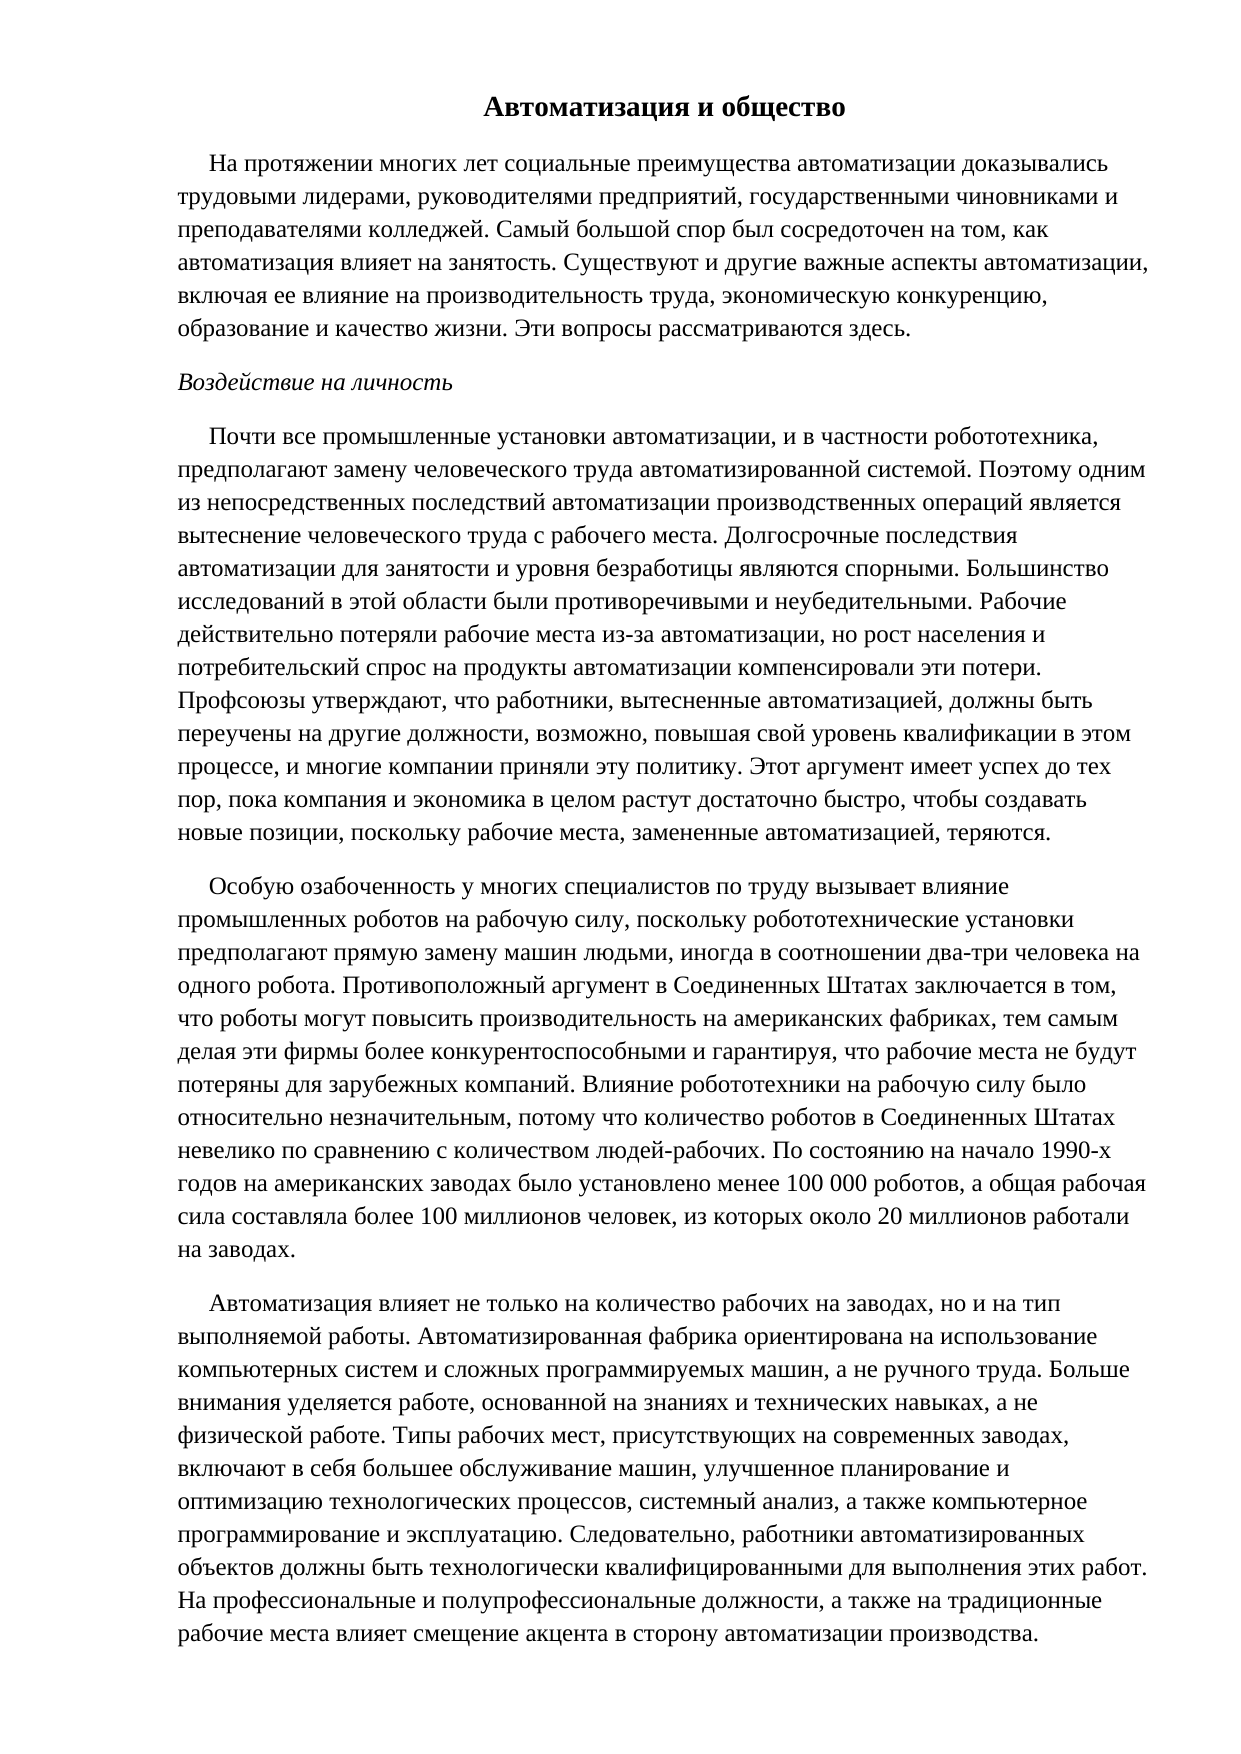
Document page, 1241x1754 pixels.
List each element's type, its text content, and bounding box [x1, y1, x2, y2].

text Автоматизация влияет не только на количество рабочих на заводах, но и на тип выполняемой работы. Автоматизированная фабрика ориентирована на использование компьютерных систем и сложных программируемых машин, а не ручного труда. Больше внимания уделяется работе, основанной на знаниях и технических навыках, а не физической работе. Типы рабочих мест, присутствующих на современных заводах, включают в себя большее обслуживание машин, улучшенное планирование и оптимизацию технологических процессов, системный анализ, а также компьютерное программирование и эксплуатацию. Следовательно, работники автоматизированных объектов должны быть технологически квалифицированными для выполнения этих работ. На профессиональные и полупрофессиональные должности, а также на традиционные рабочие места влияет смещение акцента в сторону автоматизации производства. [177, 1288, 1152, 1647]
text На протяжении многих лет социальные преимущества автоматизации доказывались трудовыми лидерами, руководителями предприятий, государственными чиновниками и преподавателями колледжей. Самый большой спор был сосредоточен на том, как автоматизация влияет на занятость. Существуют и другие важные аспекты автоматизации, включая ее влияние на производительность труда, экономическую конкуренцию, образование и качество жизни. Эти вопросы рассматриваются здесь. [177, 148, 1152, 342]
text Автоматизация и общество [177, 89, 1152, 122]
text Почти все промышленные установки автоматизации, и в частности робототехника, предполагают замену человеческого труда автоматизированной системой. Поэтому одним из непосредственных последствий автоматизации производственных операций является вытеснение человеческого труда с рабочего места. Долгосрочные последствия автоматизации для занятости и уровня безработицы являются спорными. Большинство исследований в этой области были противоречивыми и неубедительными. Рабочие действительно потеряли рабочие места из-за автоматизации, но рост населения и потребительский спрос на продукты автоматизации компенсировали эти потери. Профсоюзы утверждают, что работники, вытесненные автоматизацией, должны быть переучены на другие должности, возможно, повышая свой уровень квалификации в этом процессе, и многие компании приняли эту политику. Этот аргумент имеет успех до тех пор, пока компания и экономика в целом растут достаточно быстро, чтобы создавать новые позиции, поскольку рабочие места, замененные автоматизацией, теряются. [177, 421, 1152, 846]
text Воздействие на личность [177, 367, 1152, 396]
text Особую озабоченность у многих специалистов по труду вызывает влияние промышленных роботов на рабочую силу, поскольку робототехнические установки предполагают прямую замену машин людьми, иногда в соотношении два-три человека на одного робота. Противоположный аргумент в Соединенных Штатах заключается в том, что роботы могут повысить производительность на американских фабриках, тем самым делая эти фирмы более конкурентоспособными и гарантируя, что рабочие места не будут потеряны для зарубежных компаний. Влияние робототехники на рабочую силу было относительно незначительным, потому что количество роботов в Соединенных Штатах невелико по сравнению с количеством людей-рабочих. По состоянию на начало 1990-х годов на американских заводах было установлено менее 100 000 роботов, а общая рабочая сила составляла более 100 миллионов человек, из которых около 20 миллионов работали на заводах. [177, 871, 1152, 1263]
